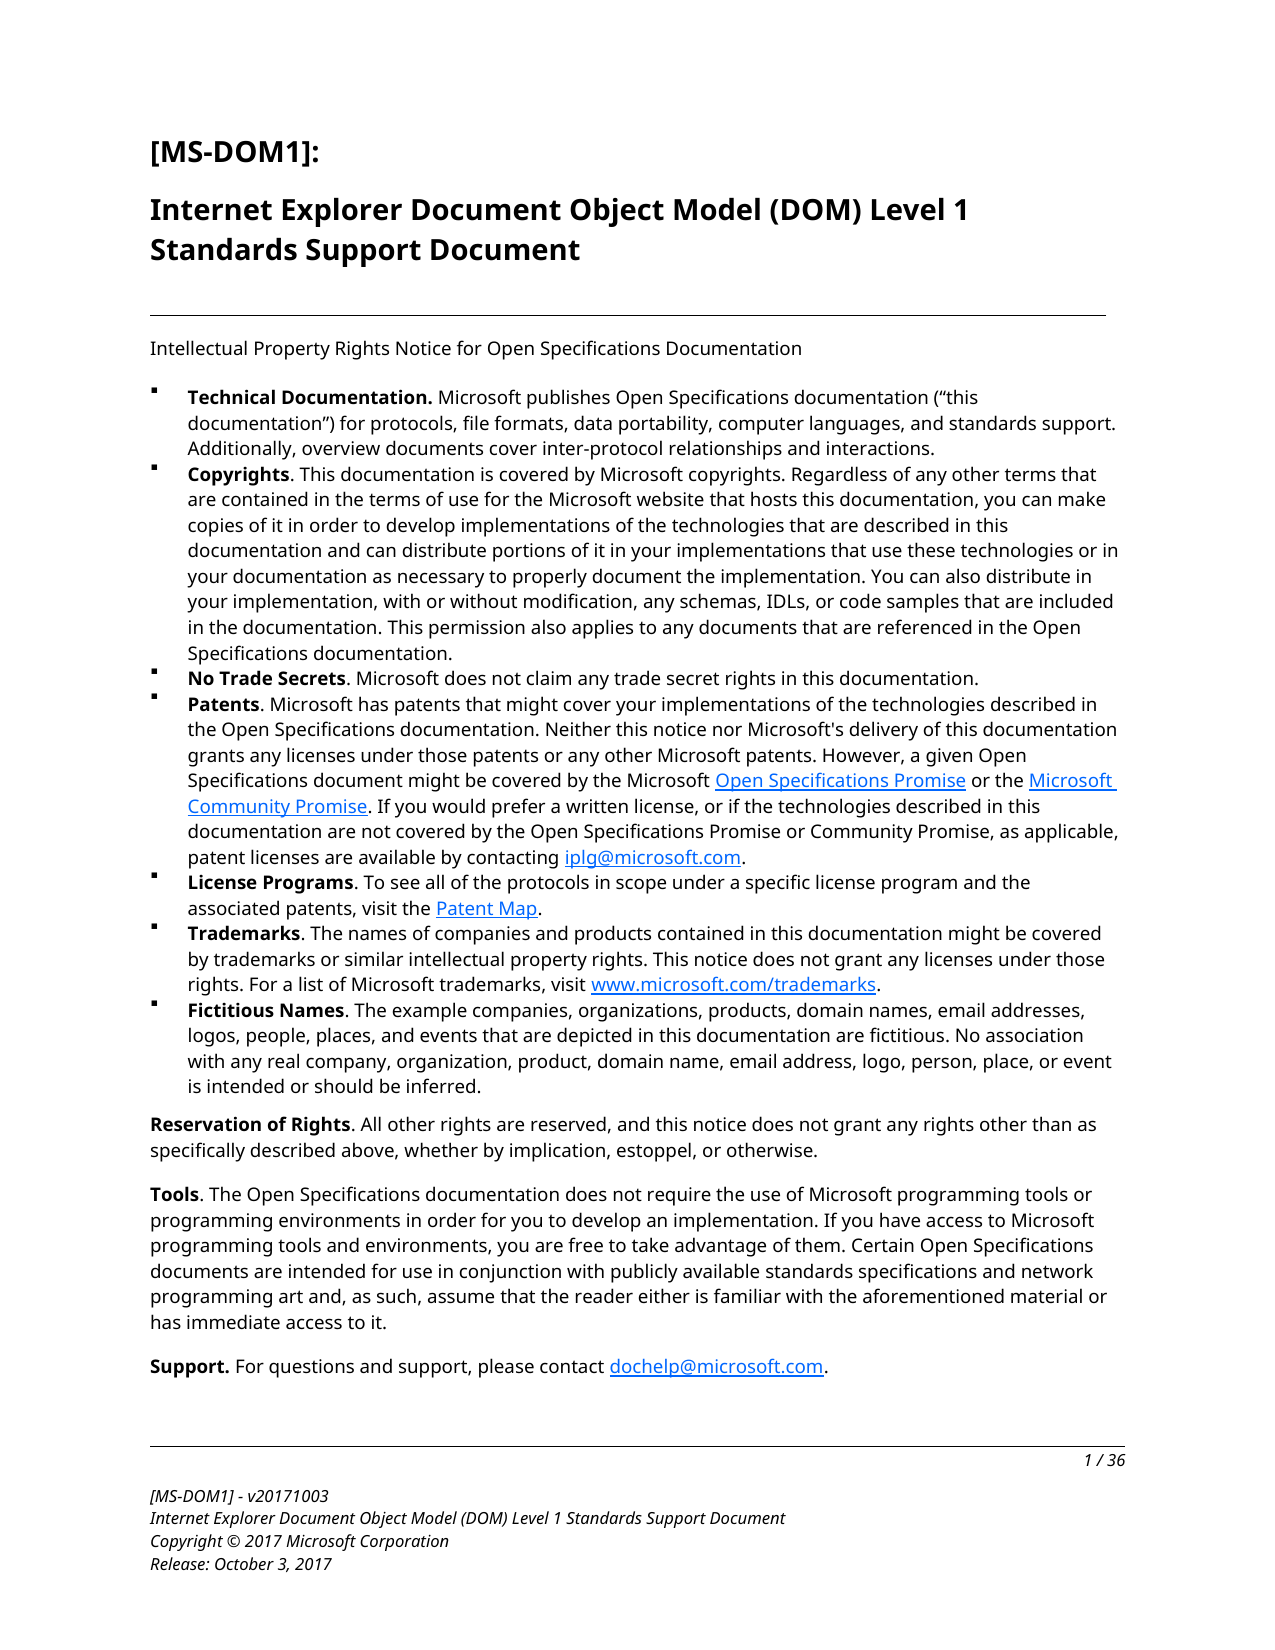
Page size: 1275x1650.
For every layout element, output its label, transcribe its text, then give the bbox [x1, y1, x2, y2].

list Copyrights. This documentation is covered by Microsoft copyrights. Regardless of any other terms that are contained in the terms of use for the Microsoft website that hosts this documentation, you can make copies of it in order to develop implementations of the technologies that are described in this documentation and can distribute portions of it in your implementations that use these technologies or in your documentation as necessary to properly document the implementation. You can also distribute in your implementation, with or without modification, any schemas, IDLs, or code samples that are included in the documentation. This permission also applies to any documents that are referenced in the Open Specifications documentation. [150, 461, 1125, 665]
text Support. For questions and support, please contact dochelp@microsoft.com. [150, 1353, 1125, 1379]
list Fictitious Names. The example companies, organizations, products, domain names, email addresses, logos, people, places, and events that are depicted in this documentation are fictitious. No association with any real company, organization, product, domain name, email address, logo, person, place, or event is intended or should be inferred. [150, 997, 1125, 1099]
list Technical Documentation. Microsoft publishes Open Specifications documentation (“this documentation”) for protocols, file formats, data portability, computer languages, and standards support. Additionally, overview documents cover inter-protocol relationships and interactions. [150, 384, 1125, 461]
list License Programs. To see all of the protocols in scope under a specific license program and the associated patents, visit the Patent Map. [150, 869, 1125, 921]
text [MS-DOM1]: [150, 131, 1125, 171]
text Internet Explorer Document Object Model (DOM) Level 1 Standards Support Document [150, 190, 1125, 269]
list Trademarks. The names of companies and products contained in this documentation might be covered by trademarks or similar intellectual property rights. This notice does not grant any licenses under those rights. For a list of Microsoft trademarks, visit www.microsoft.com/trademarks. [150, 921, 1125, 997]
text Reservation of Rights. All other rights are reserved, and this notice does not grant any rights other than as specifically described above, whether by implication, estoppel, or otherwise. [150, 1112, 1125, 1163]
list Patents. Microsoft has patents that might cover your implementations of the technologies described in the Open Specifications documentation. Neither this notice nor Microsoft's delivery of this documentation grants any licenses under those patents or any other Microsoft patents. However, a given Open Specifications document might be covered by the Microsoft Open Specifications Promise or the Microsoft Community Promise. If you would prefer a written license, or if the technologies described in this documentation are not covered by the Open Specifications Promise or Community Promise, as applicable, patent licenses are available by contacting iplg@microsoft.com. [150, 691, 1125, 869]
text Intellectual Property Rights Notice for Open Specifications Documentation [150, 335, 1125, 361]
list No Trade Secrets. Microsoft does not claim any trade secret rights in this documentation. [150, 665, 1125, 691]
text Tools. The Open Specifications documentation does not require the use of Microsoft programming tools or programming environments in order for you to develop an implementation. If you have access to Microsoft programming tools and environments, you are free to take advantage of them. Certain Open Specifications documents are intended for use in conjunction with publicly available standards specifications and network programming art and, as such, assume that the reader either is familiar with the aforementioned material or has immediate access to it. [150, 1181, 1125, 1334]
